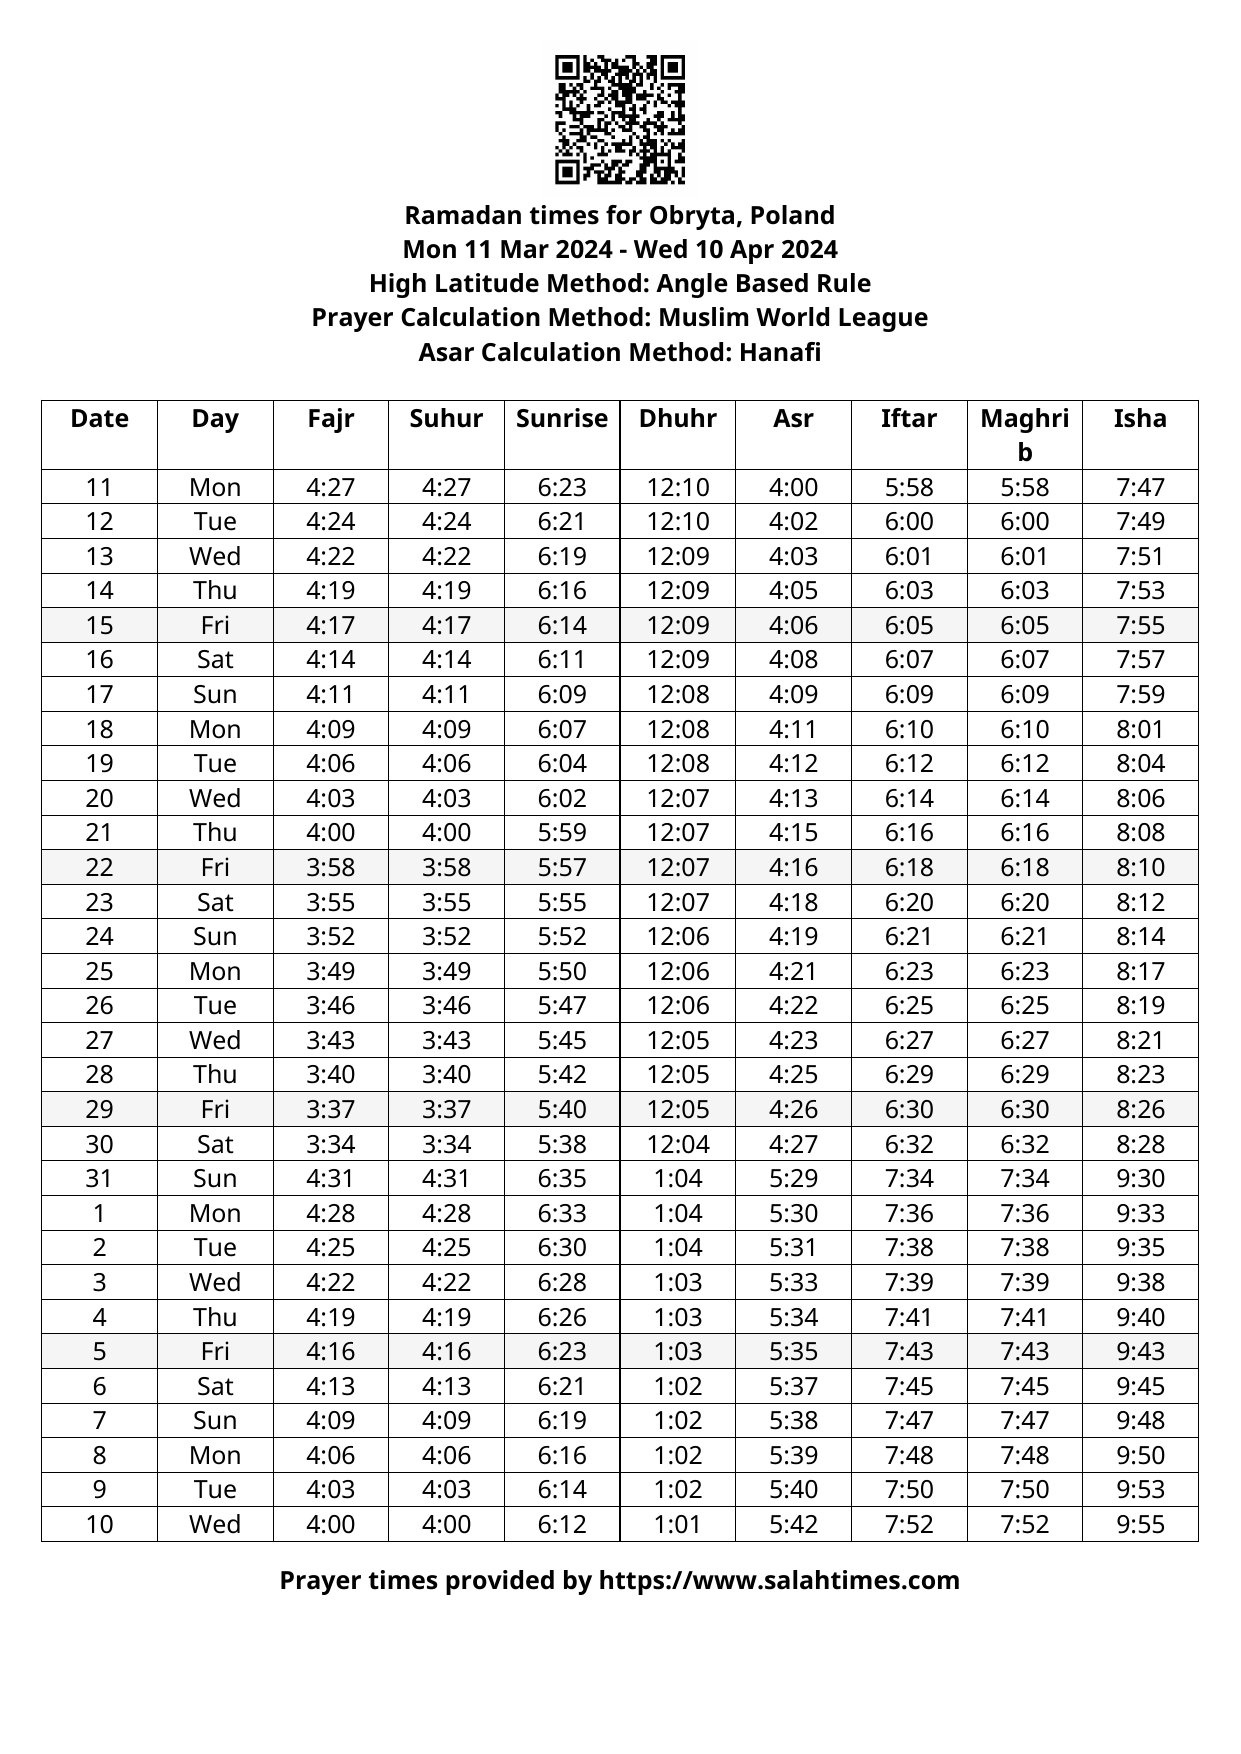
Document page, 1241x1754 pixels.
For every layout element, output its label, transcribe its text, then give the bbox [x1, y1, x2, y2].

table_cell 4:28 [274, 1196, 388, 1229]
table_cell Sat [158, 885, 273, 918]
table_cell 5:50 [505, 954, 619, 987]
table_cell Mon [158, 1196, 273, 1229]
table_cell 3:49 [274, 954, 388, 987]
table_cell 4:27 [736, 1127, 851, 1160]
table_cell 6:14 [852, 781, 967, 814]
table_cell 8:23 [1083, 1058, 1198, 1091]
table_cell 1:04 [621, 1231, 735, 1264]
table_header Asr [736, 401, 851, 469]
table_cell 6:29 [968, 1058, 1082, 1091]
table_cell 8:28 [1083, 1127, 1198, 1160]
table_cell 6:32 [968, 1127, 1082, 1160]
table_cell 7:36 [852, 1196, 967, 1229]
table_cell 4:22 [389, 1265, 504, 1299]
table_cell 4:18 [736, 885, 851, 918]
table_cell 4:22 [389, 539, 504, 572]
table_cell 6:19 [505, 1404, 619, 1437]
table_cell 5:58 [852, 470, 967, 503]
table_cell 6:16 [968, 816, 1082, 849]
table_cell 5 [42, 1334, 157, 1368]
table_cell 6:00 [968, 504, 1082, 538]
table_cell Thu [158, 816, 273, 849]
table_cell 4:27 [274, 470, 388, 503]
table_cell 6:23 [505, 470, 619, 503]
table_cell 6:30 [852, 1092, 967, 1126]
table_cell 5:47 [505, 989, 619, 1022]
table_cell 12:05 [621, 1058, 735, 1091]
table_cell 6:26 [505, 1300, 619, 1333]
table_cell 4:11 [274, 677, 388, 711]
table_cell 6:23 [505, 1334, 619, 1368]
table_cell 5:59 [505, 816, 619, 849]
table_cell Tue [158, 1473, 273, 1506]
table_cell 6:27 [852, 1023, 967, 1057]
table_cell 4:00 [274, 816, 388, 849]
table_header Date [42, 401, 157, 469]
table_cell 4:13 [736, 781, 851, 814]
table_cell 6:14 [505, 1473, 619, 1506]
table_cell 5:37 [736, 1369, 851, 1402]
table_cell 6:23 [852, 954, 967, 987]
table_cell 4:23 [736, 1023, 851, 1057]
table_cell 4:26 [736, 1092, 851, 1126]
table_cell Sun [158, 1404, 273, 1437]
table_cell Tue [158, 989, 273, 1022]
table_cell 4:09 [389, 1404, 504, 1437]
table_cell 2 [42, 1231, 157, 1264]
table_cell 31 [42, 1161, 157, 1195]
table_cell 4:16 [274, 1334, 388, 1368]
table_cell 4:00 [274, 1507, 388, 1541]
table_cell 4:13 [389, 1369, 504, 1402]
table_cell 4:06 [274, 746, 388, 780]
table_cell 7:39 [852, 1265, 967, 1299]
table_cell 5:42 [736, 1507, 851, 1541]
table_cell 30 [42, 1127, 157, 1160]
table_cell 4:09 [389, 712, 504, 745]
table_cell 9:43 [1083, 1334, 1198, 1368]
table_cell 7:53 [1083, 574, 1198, 607]
table_cell 8:04 [1083, 746, 1198, 780]
table_cell 9:38 [1083, 1265, 1198, 1299]
table_cell Tue [158, 504, 273, 538]
table_cell 29 [42, 1092, 157, 1126]
table_cell 15 [42, 608, 157, 642]
table_cell 6:05 [968, 608, 1082, 642]
table_cell 4:24 [274, 504, 388, 538]
table_cell 4:22 [274, 539, 388, 572]
table_cell 4:15 [736, 816, 851, 849]
table_cell 3:34 [389, 1127, 504, 1160]
table_cell 3:40 [274, 1058, 388, 1091]
table_cell 4:00 [736, 470, 851, 503]
table_header Fajr [274, 401, 388, 469]
table_cell 6:00 [852, 504, 967, 538]
table_cell 1:02 [621, 1438, 735, 1472]
table_cell 7:59 [1083, 677, 1198, 711]
table_cell 4:17 [389, 608, 504, 642]
table_cell 3:46 [389, 989, 504, 1022]
table_cell 7:51 [1083, 539, 1198, 572]
table_cell 4:24 [389, 504, 504, 538]
table_cell 3:43 [389, 1023, 504, 1057]
table_cell 3:55 [389, 885, 504, 918]
table_cell 6:14 [505, 608, 619, 642]
table_cell 6:21 [968, 919, 1082, 953]
table_cell 4:27 [389, 470, 504, 503]
table_cell 7:38 [968, 1231, 1082, 1264]
table_cell 4:03 [274, 1473, 388, 1506]
table_cell 9:35 [1083, 1231, 1198, 1264]
table_cell 6:10 [852, 712, 967, 745]
table_cell 6:29 [852, 1058, 967, 1091]
table_cell Tue [158, 746, 273, 780]
table_cell 4:05 [736, 574, 851, 607]
table_cell 5:40 [736, 1473, 851, 1506]
table_cell 5:38 [736, 1404, 851, 1437]
table_cell 5:30 [736, 1196, 851, 1229]
table_cell 6:18 [968, 850, 1082, 884]
table_cell 4 [42, 1300, 157, 1333]
table_cell 6:12 [505, 1507, 619, 1541]
table_cell 6:03 [968, 574, 1082, 607]
table_cell 4:22 [736, 989, 851, 1022]
table_cell 6:07 [505, 712, 619, 745]
table_cell 6:09 [505, 677, 619, 711]
table_cell 5:35 [736, 1334, 851, 1368]
table_cell 8:12 [1083, 885, 1198, 918]
table_cell 4:03 [736, 539, 851, 572]
table_cell 3:49 [389, 954, 504, 987]
table_cell 12:05 [621, 1092, 735, 1126]
table_cell Wed [158, 1507, 273, 1541]
table_cell 5:29 [736, 1161, 851, 1195]
table_cell 6:20 [852, 885, 967, 918]
table_cell 12:06 [621, 989, 735, 1022]
table_cell 7:50 [968, 1473, 1082, 1506]
table_cell 6 [42, 1369, 157, 1402]
table_cell 7:47 [968, 1404, 1082, 1437]
table_cell 26 [42, 989, 157, 1022]
table_cell Mon [158, 712, 273, 745]
table_cell 6:21 [505, 504, 619, 538]
table_cell 4:25 [736, 1058, 851, 1091]
table_cell 7 [42, 1404, 157, 1437]
text Asar Calculation Method: Hanafi [42, 334, 1198, 368]
table_cell 6:33 [505, 1196, 619, 1229]
table_cell 6:28 [505, 1265, 619, 1299]
table_cell 4:00 [389, 1507, 504, 1541]
table_cell 3:55 [274, 885, 388, 918]
table_cell 12:07 [621, 885, 735, 918]
table_cell 4:19 [274, 574, 388, 607]
table_cell 4:25 [389, 1231, 504, 1264]
table_cell 12:10 [621, 470, 735, 503]
table_header Maghrib [968, 401, 1082, 469]
table_cell 7:47 [852, 1404, 967, 1437]
table_cell Mon [158, 470, 273, 503]
table_cell 4:06 [274, 1438, 388, 1472]
table_cell 6:09 [968, 677, 1082, 711]
table_cell Fri [158, 608, 273, 642]
table_cell 6:21 [852, 919, 967, 953]
table_cell 3:40 [389, 1058, 504, 1091]
table_cell 5:58 [968, 470, 1082, 503]
table_cell 8:17 [1083, 954, 1198, 987]
table_cell 6:01 [968, 539, 1082, 572]
table_cell 18 [42, 712, 157, 745]
table_cell 4:21 [736, 954, 851, 987]
table_cell 3:58 [274, 850, 388, 884]
table_cell 4:13 [274, 1369, 388, 1402]
table_cell Fri [158, 1092, 273, 1126]
table_cell 7:47 [1083, 470, 1198, 503]
table_cell 1:03 [621, 1300, 735, 1333]
text High Latitude Method: Angle Based Rule [42, 266, 1198, 300]
table_cell 5:55 [505, 885, 619, 918]
table_cell 3:37 [274, 1092, 388, 1126]
table_cell 12:09 [621, 539, 735, 572]
table_cell 24 [42, 919, 157, 953]
table_cell 9:40 [1083, 1300, 1198, 1333]
table_cell 4:19 [736, 919, 851, 953]
picture [542, 41, 699, 198]
table_cell 6:02 [505, 781, 619, 814]
table_cell 4:09 [736, 677, 851, 711]
table_cell 9 [42, 1473, 157, 1506]
table_cell 5:31 [736, 1231, 851, 1264]
table_cell 4:25 [274, 1231, 388, 1264]
table_cell 6:03 [852, 574, 967, 607]
table_cell 13 [42, 539, 157, 572]
table_cell 5:39 [736, 1438, 851, 1472]
table_cell 7:34 [968, 1161, 1082, 1195]
table_cell Thu [158, 574, 273, 607]
table_cell 7:55 [1083, 608, 1198, 642]
table_cell 7:43 [968, 1334, 1082, 1368]
table_header Sunrise [505, 401, 619, 469]
table_cell 4:16 [736, 850, 851, 884]
text Mon 11 Mar 2024 - Wed 10 Apr 2024 [42, 232, 1198, 266]
table_cell Wed [158, 1023, 273, 1057]
table_cell Sun [158, 919, 273, 953]
table_cell 12:09 [621, 608, 735, 642]
text Prayer Calculation Method: Muslim World League [42, 300, 1198, 334]
table_cell 9:53 [1083, 1473, 1198, 1506]
table_cell 8:19 [1083, 989, 1198, 1022]
table_cell 7:57 [1083, 643, 1198, 676]
table_header Suhur [389, 401, 504, 469]
table_cell 6:25 [852, 989, 967, 1022]
table_cell 12:05 [621, 1023, 735, 1057]
table_cell 4:19 [389, 574, 504, 607]
table_cell 7:34 [852, 1161, 967, 1195]
table_cell Wed [158, 539, 273, 572]
table_cell 4:11 [389, 677, 504, 711]
table_cell 5:42 [505, 1058, 619, 1091]
table_cell 19 [42, 746, 157, 780]
table_cell 22 [42, 850, 157, 884]
table_cell 3:58 [389, 850, 504, 884]
table_cell Fri [158, 850, 273, 884]
table_cell 6:23 [968, 954, 1082, 987]
table_cell 7:41 [968, 1300, 1082, 1333]
table_cell 4:06 [736, 608, 851, 642]
table_cell 16 [42, 643, 157, 676]
table_cell 6:16 [505, 1438, 619, 1472]
table_cell 11 [42, 470, 157, 503]
table_cell 20 [42, 781, 157, 814]
table_cell 8 [42, 1438, 157, 1472]
table_cell 12:04 [621, 1127, 735, 1160]
table_cell 3 [42, 1265, 157, 1299]
table_cell 3:52 [274, 919, 388, 953]
table_cell 6:25 [968, 989, 1082, 1022]
table_cell 4:19 [274, 1300, 388, 1333]
table_cell Sat [158, 1127, 273, 1160]
table_cell 4:06 [389, 1438, 504, 1472]
table_cell 4:09 [274, 712, 388, 745]
table_cell 5:45 [505, 1023, 619, 1057]
table_cell 8:01 [1083, 712, 1198, 745]
table_cell 6:05 [852, 608, 967, 642]
table_cell 6:19 [505, 539, 619, 572]
table_cell 4:28 [389, 1196, 504, 1229]
table_cell 1 [42, 1196, 157, 1229]
table_cell 23 [42, 885, 157, 918]
table_cell Fri [158, 1334, 273, 1368]
table_cell Wed [158, 781, 273, 814]
table_header Day [158, 401, 273, 469]
table_cell 7:38 [852, 1231, 967, 1264]
table_cell 1:02 [621, 1369, 735, 1402]
table_cell 12:09 [621, 643, 735, 676]
table_cell 4:08 [736, 643, 851, 676]
table_cell 4:16 [389, 1334, 504, 1368]
table_cell 7:50 [852, 1473, 967, 1506]
table_header Iftar [852, 401, 967, 469]
table_cell 7:52 [968, 1507, 1082, 1541]
table_cell Thu [158, 1058, 273, 1091]
table_cell 6:14 [968, 781, 1082, 814]
table_cell 8:14 [1083, 919, 1198, 953]
table_cell 12:07 [621, 850, 735, 884]
table_cell 4:03 [389, 781, 504, 814]
table_cell 6:30 [968, 1092, 1082, 1126]
table_cell 4:22 [274, 1265, 388, 1299]
table_cell 4:17 [274, 608, 388, 642]
table_cell 17 [42, 677, 157, 711]
table_cell 7:52 [852, 1507, 967, 1541]
table_cell 21 [42, 816, 157, 849]
table_cell Mon [158, 954, 273, 987]
table_cell 6:16 [852, 816, 967, 849]
table_cell 12:06 [621, 919, 735, 953]
table_cell 8:06 [1083, 781, 1198, 814]
table_cell 5:33 [736, 1265, 851, 1299]
table_cell 4:00 [389, 816, 504, 849]
table_cell 9:30 [1083, 1161, 1198, 1195]
table_cell 8:08 [1083, 816, 1198, 849]
table_cell 6:12 [968, 746, 1082, 780]
table_cell 5:40 [505, 1092, 619, 1126]
table_cell 7:48 [968, 1438, 1082, 1472]
table_cell 1:01 [621, 1507, 735, 1541]
table_cell Mon [158, 1438, 273, 1472]
table_cell 6:35 [505, 1161, 619, 1195]
table_cell Sun [158, 677, 273, 711]
table_cell 1:02 [621, 1473, 735, 1506]
table_cell 4:12 [736, 746, 851, 780]
table_cell 1:03 [621, 1265, 735, 1299]
table_cell 6:11 [505, 643, 619, 676]
table_cell 6:07 [852, 643, 967, 676]
table_cell 6:20 [968, 885, 1082, 918]
table_cell 6:32 [852, 1127, 967, 1160]
table_cell 12:06 [621, 954, 735, 987]
table_cell Sat [158, 1369, 273, 1402]
table_cell 7:39 [968, 1265, 1082, 1299]
table_cell 4:06 [389, 746, 504, 780]
table_cell 3:52 [389, 919, 504, 953]
table_cell 7:36 [968, 1196, 1082, 1229]
table_cell 5:52 [505, 919, 619, 953]
table_cell 6:21 [505, 1369, 619, 1402]
table_cell 9:48 [1083, 1404, 1198, 1437]
table_cell 25 [42, 954, 157, 987]
table_cell 3:37 [389, 1092, 504, 1126]
text Prayer times provided by https://www.salahtimes.com [42, 1563, 1198, 1597]
table_cell 5:57 [505, 850, 619, 884]
table_cell 4:19 [389, 1300, 504, 1333]
table_cell 9:33 [1083, 1196, 1198, 1229]
table_cell 8:10 [1083, 850, 1198, 884]
table_cell 6:18 [852, 850, 967, 884]
table_cell 12:07 [621, 781, 735, 814]
table_cell 12:09 [621, 574, 735, 607]
table_cell 12 [42, 504, 157, 538]
table_cell 3:43 [274, 1023, 388, 1057]
table_cell 12:08 [621, 746, 735, 780]
table_cell Thu [158, 1300, 273, 1333]
table_cell 4:03 [274, 781, 388, 814]
table_cell 12:08 [621, 677, 735, 711]
table_cell 6:07 [968, 643, 1082, 676]
table_cell 9:55 [1083, 1507, 1198, 1541]
table_cell 10 [42, 1507, 157, 1541]
table_cell 6:09 [852, 677, 967, 711]
table_cell 4:31 [389, 1161, 504, 1195]
table_cell 14 [42, 574, 157, 607]
table_cell 27 [42, 1023, 157, 1057]
table_cell 1:03 [621, 1334, 735, 1368]
table_cell 7:41 [852, 1300, 967, 1333]
table_cell 4:11 [736, 712, 851, 745]
table_cell 6:30 [505, 1231, 619, 1264]
table_cell Wed [158, 1265, 273, 1299]
table_cell 1:04 [621, 1196, 735, 1229]
table_cell 8:26 [1083, 1092, 1198, 1126]
table_cell Tue [158, 1231, 273, 1264]
table_cell 4:02 [736, 504, 851, 538]
table_cell 3:34 [274, 1127, 388, 1160]
table_cell 5:38 [505, 1127, 619, 1160]
table_cell 9:50 [1083, 1438, 1198, 1472]
table_cell 6:12 [852, 746, 967, 780]
table_cell 4:09 [274, 1404, 388, 1437]
table_header Isha [1083, 401, 1198, 469]
table_cell 7:45 [852, 1369, 967, 1402]
table_cell 12:10 [621, 504, 735, 538]
table_cell 4:03 [389, 1473, 504, 1506]
table_cell 6:01 [852, 539, 967, 572]
table_cell 5:34 [736, 1300, 851, 1333]
table_cell 7:43 [852, 1334, 967, 1368]
table_cell 4:31 [274, 1161, 388, 1195]
table_cell 7:49 [1083, 504, 1198, 538]
table_header Dhuhr [621, 401, 735, 469]
table_cell 1:04 [621, 1161, 735, 1195]
table_cell 4:14 [274, 643, 388, 676]
table_cell 28 [42, 1058, 157, 1091]
text Ramadan times for Obryta, Poland [42, 198, 1198, 232]
table_cell Sat [158, 643, 273, 676]
table_cell 1:02 [621, 1404, 735, 1437]
table_cell Sun [158, 1161, 273, 1195]
table_cell 6:27 [968, 1023, 1082, 1057]
table_cell 3:46 [274, 989, 388, 1022]
table_cell 6:04 [505, 746, 619, 780]
table_cell 12:08 [621, 712, 735, 745]
table_cell 7:45 [968, 1369, 1082, 1402]
table_cell 6:10 [968, 712, 1082, 745]
table_cell 9:45 [1083, 1369, 1198, 1402]
table_cell 12:07 [621, 816, 735, 849]
table_cell 6:16 [505, 574, 619, 607]
table_cell 4:14 [389, 643, 504, 676]
table_cell 8:21 [1083, 1023, 1198, 1057]
table_cell 7:48 [852, 1438, 967, 1472]
